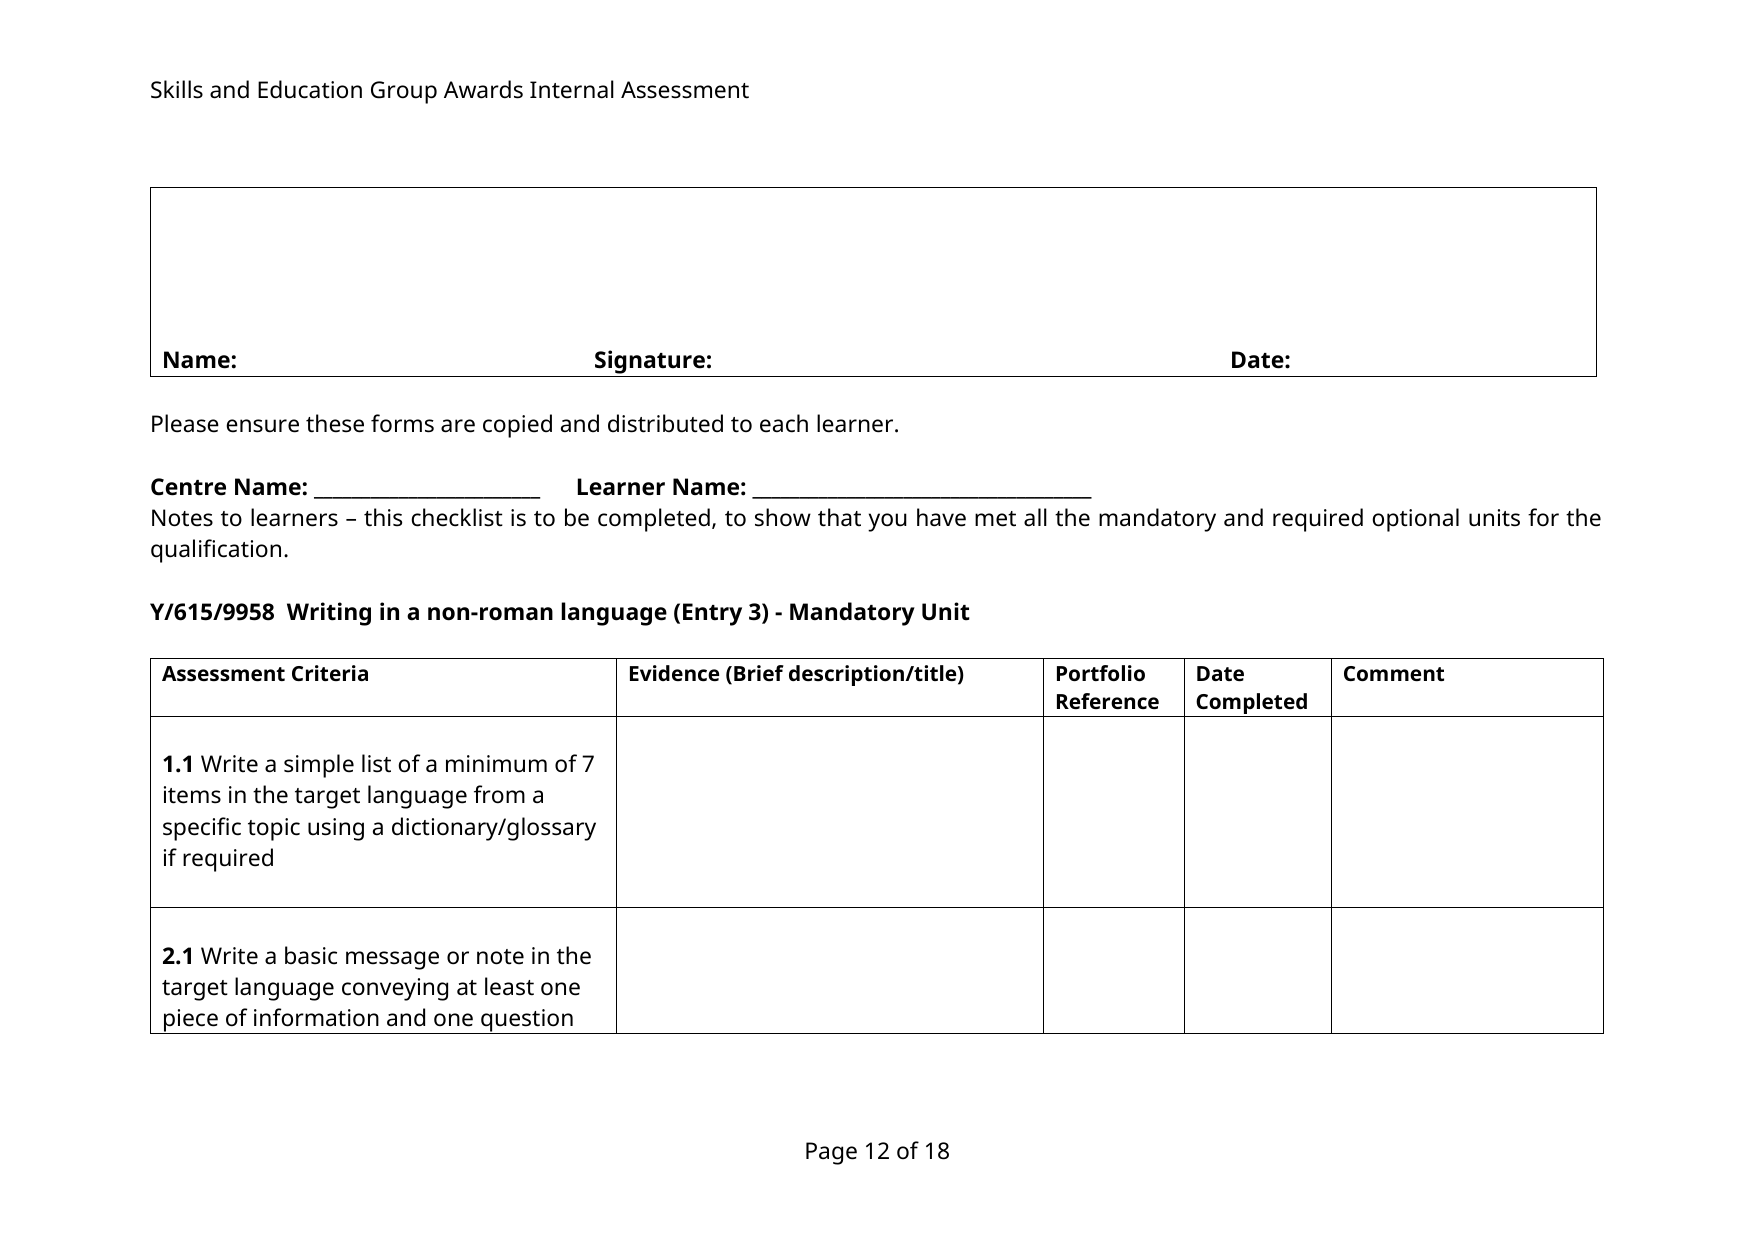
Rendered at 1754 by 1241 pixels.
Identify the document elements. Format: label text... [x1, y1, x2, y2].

table_header Evidence (Brief description/title) [617, 659, 1043, 716]
table_cell [1044, 717, 1184, 907]
table_cell [1185, 717, 1331, 907]
subtitle Centre Name: ________________________ Learner Name: ____________________________________ [150, 471, 1604, 502]
text Notes to learners – this checklist is to be completed, to show that you have met all the mandatory and required optional units for the qualification. [150, 502, 1604, 564]
table_cell [617, 908, 1043, 1033]
subtitle Please ensure these forms are copied and distributed to each learner. [150, 408, 1604, 439]
table_header Portfolio Reference [1044, 659, 1184, 716]
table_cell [151, 908, 616, 1033]
table_cell [617, 717, 1043, 907]
table_cell [1044, 908, 1184, 1033]
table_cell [151, 188, 1596, 376]
table_header Assessment Criteria [151, 659, 616, 716]
text Y/615/9958 Writing in a non-roman language (Entry 3) - Mandatory Unit [150, 596, 1604, 627]
table_cell [1332, 717, 1603, 907]
table_header Date Completed [1185, 659, 1331, 716]
table_cell 1.1 Write a simple list of a minimum of 7 items in the target language from a specific topic using a dictionary/glossary if required [151, 717, 616, 907]
table_cell [1185, 908, 1331, 1033]
table_cell [1332, 908, 1603, 1033]
table_header Comment [1332, 659, 1603, 716]
